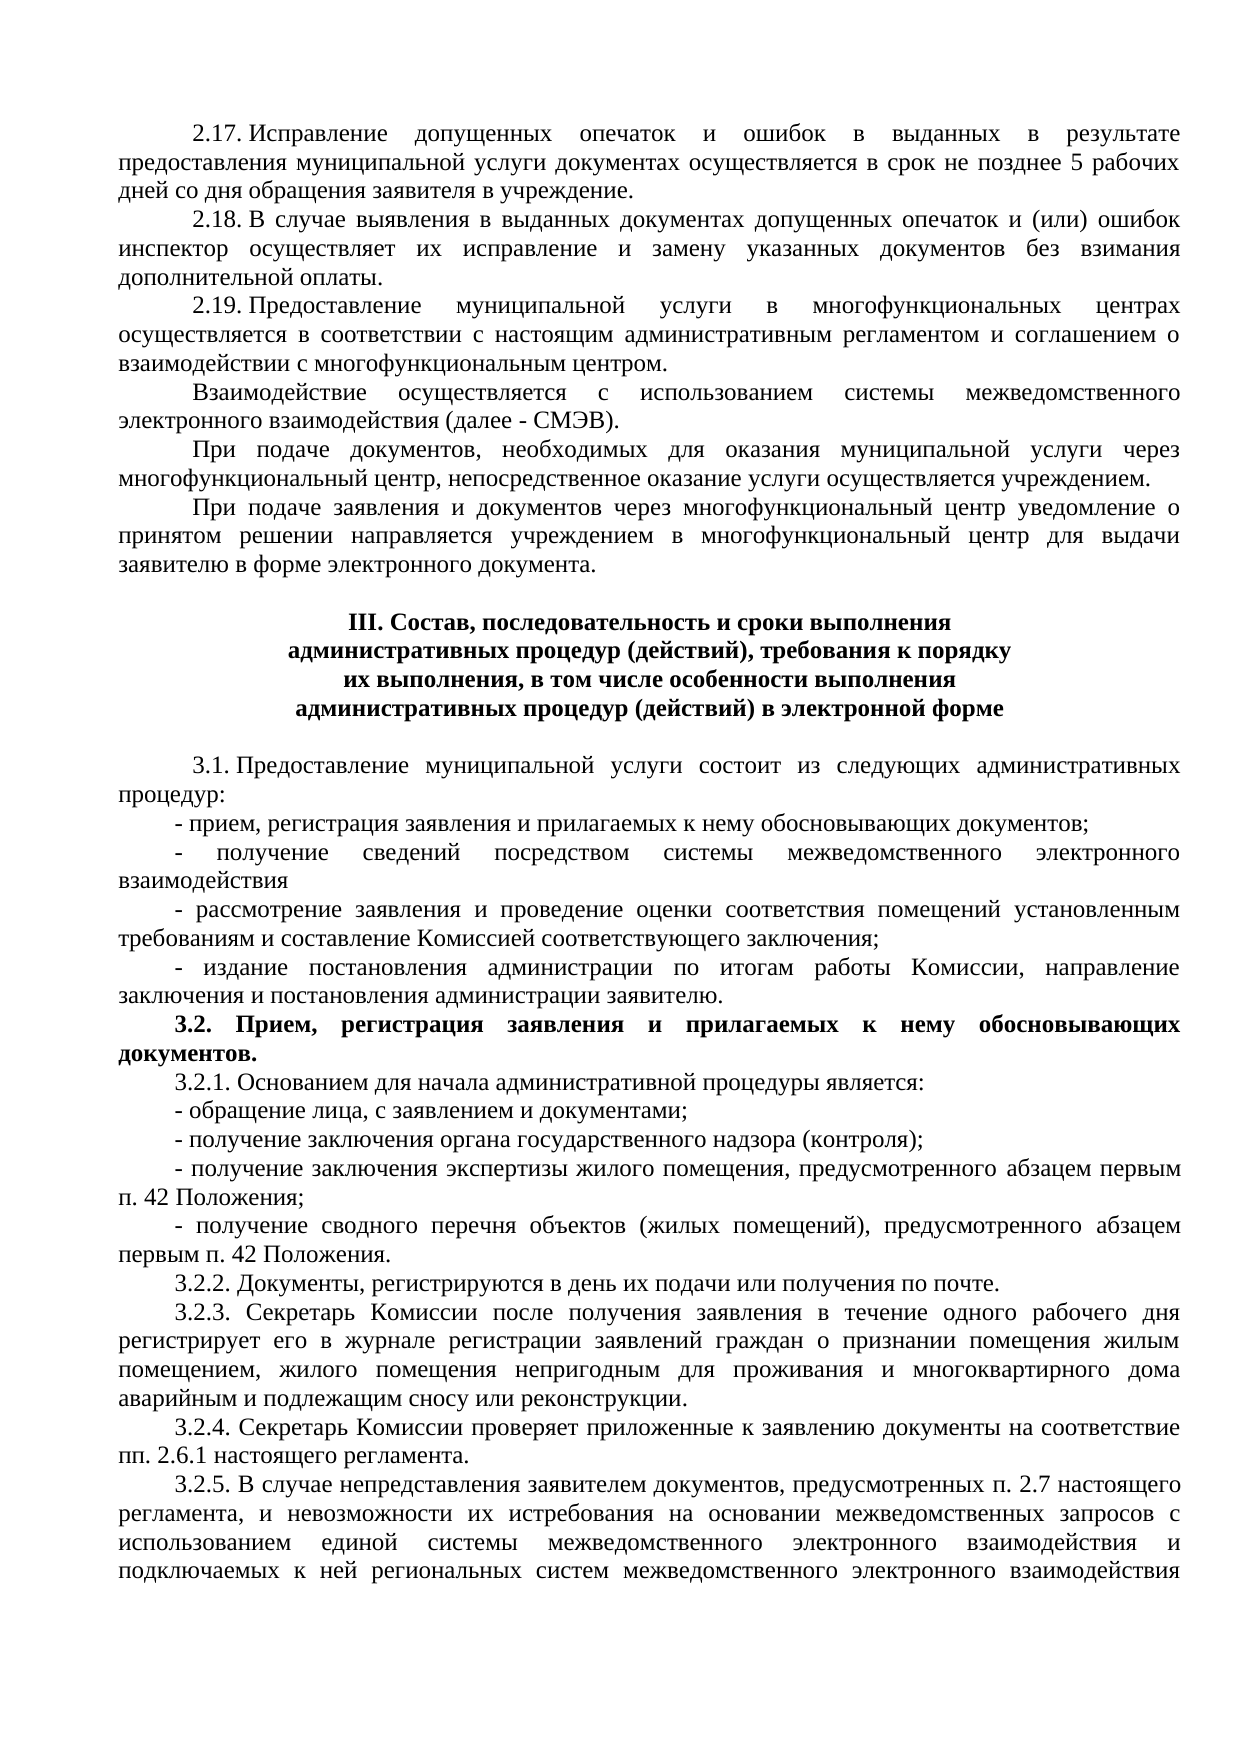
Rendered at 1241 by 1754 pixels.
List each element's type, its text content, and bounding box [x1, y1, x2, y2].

text 2.17. Исправление допущенных опечаток и ошибок в выданных в результате предоставления муниципальной услуги документах осуществляется в срок не позднее 5 рабочих дней со дня обращения заявителя в учреждение. [118, 118, 1181, 204]
text - получение сведений посредством системы межведомственного электронного взаимодействия [118, 837, 1181, 894]
text При подаче документов, необходимых для оказания муниципальной услуги через многофункциональный центр, непосредственное оказание услуги осуществляется учреждением. [118, 434, 1181, 492]
text - издание постановления администрации по итогам работы Комиссии, направление заключения и постановления администрации заявителю. [118, 952, 1181, 1009]
text При подаче заявления и документов через многофункциональный центр уведомление о принятом решении направляется учреждением в многофункциональный центр для выдачи заявителю в форме электронного документа. [118, 492, 1181, 578]
text - обращение лица, с заявлением и документами; [118, 1096, 1181, 1124]
text - получение сводного перечня объектов (жилых помещений), предусмотренного абзацем первым п. 42 Положения. [118, 1211, 1181, 1268]
text 2.19. Предоставление муниципальной услуги в многофункциональных центрах осуществляется в соответствии с настоящим административным регламентом и соглашением о взаимодействии с многофункциональным центром. [118, 291, 1181, 377]
text - получение заключения органа государственного надзора (контроля); [118, 1124, 1181, 1153]
text 3.1. Предоставление муниципальной услуги состоит из следующих административных процедур: [118, 751, 1181, 808]
text 3.2.4. Секретарь Комиссии проверяет приложенные к заявлению документы на соответствие пп. 2.6.1 настоящего регламента. [118, 1412, 1181, 1469]
text Взаимодействие осуществляется с использованием системы межведомственного электронного взаимодействия (далее - СМЭВ). [118, 377, 1181, 434]
text 3.2.3. Секретарь Комиссии после получения заявления в течение одного рабочего дня регистрирует его в журнале регистрации заявлений граждан о признании помещения жилым помещением, жилого помещения непригодным для проживания и многоквартирного дома аварийным и подлежащим сносу или реконструкции. [118, 1297, 1181, 1412]
text 3.2.1. Основанием для начала административной процедуры является: [118, 1067, 1181, 1096]
title III. Состав, последовательность и сроки выполнения [118, 607, 1181, 636]
text - рассмотрение заявления и проведение оценки соответствия помещений установленным требованиям и составление Комиссией соответствующего заключения; [118, 894, 1181, 952]
text 3.2.2. Документы, регистрируются в день их подачи или получения по почте. [118, 1268, 1181, 1297]
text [118, 1469, 1181, 1584]
title административных процедур (действий) в электронной форме [118, 693, 1181, 722]
text 2.18. В случае выявления в выданных документах допущенных опечаток и (или) ошибок инспектор осуществляет их исправление и замену указанных документов без взимания дополнительной оплаты. [118, 204, 1181, 291]
text 3.2. Прием, регистрация заявления и прилагаемых к нему обосновывающих документов. [118, 1009, 1181, 1067]
text - прием, регистрация заявления и прилагаемых к нему обосновывающих документов; [118, 808, 1181, 837]
title их выполнения, в том числе особенности выполнения [118, 664, 1181, 693]
title административных процедур (действий), требования к порядку [118, 636, 1181, 664]
text - получение заключения экспертизы жилого помещения, предусмотренного абзацем первым п. 42 Положения; [118, 1153, 1181, 1211]
